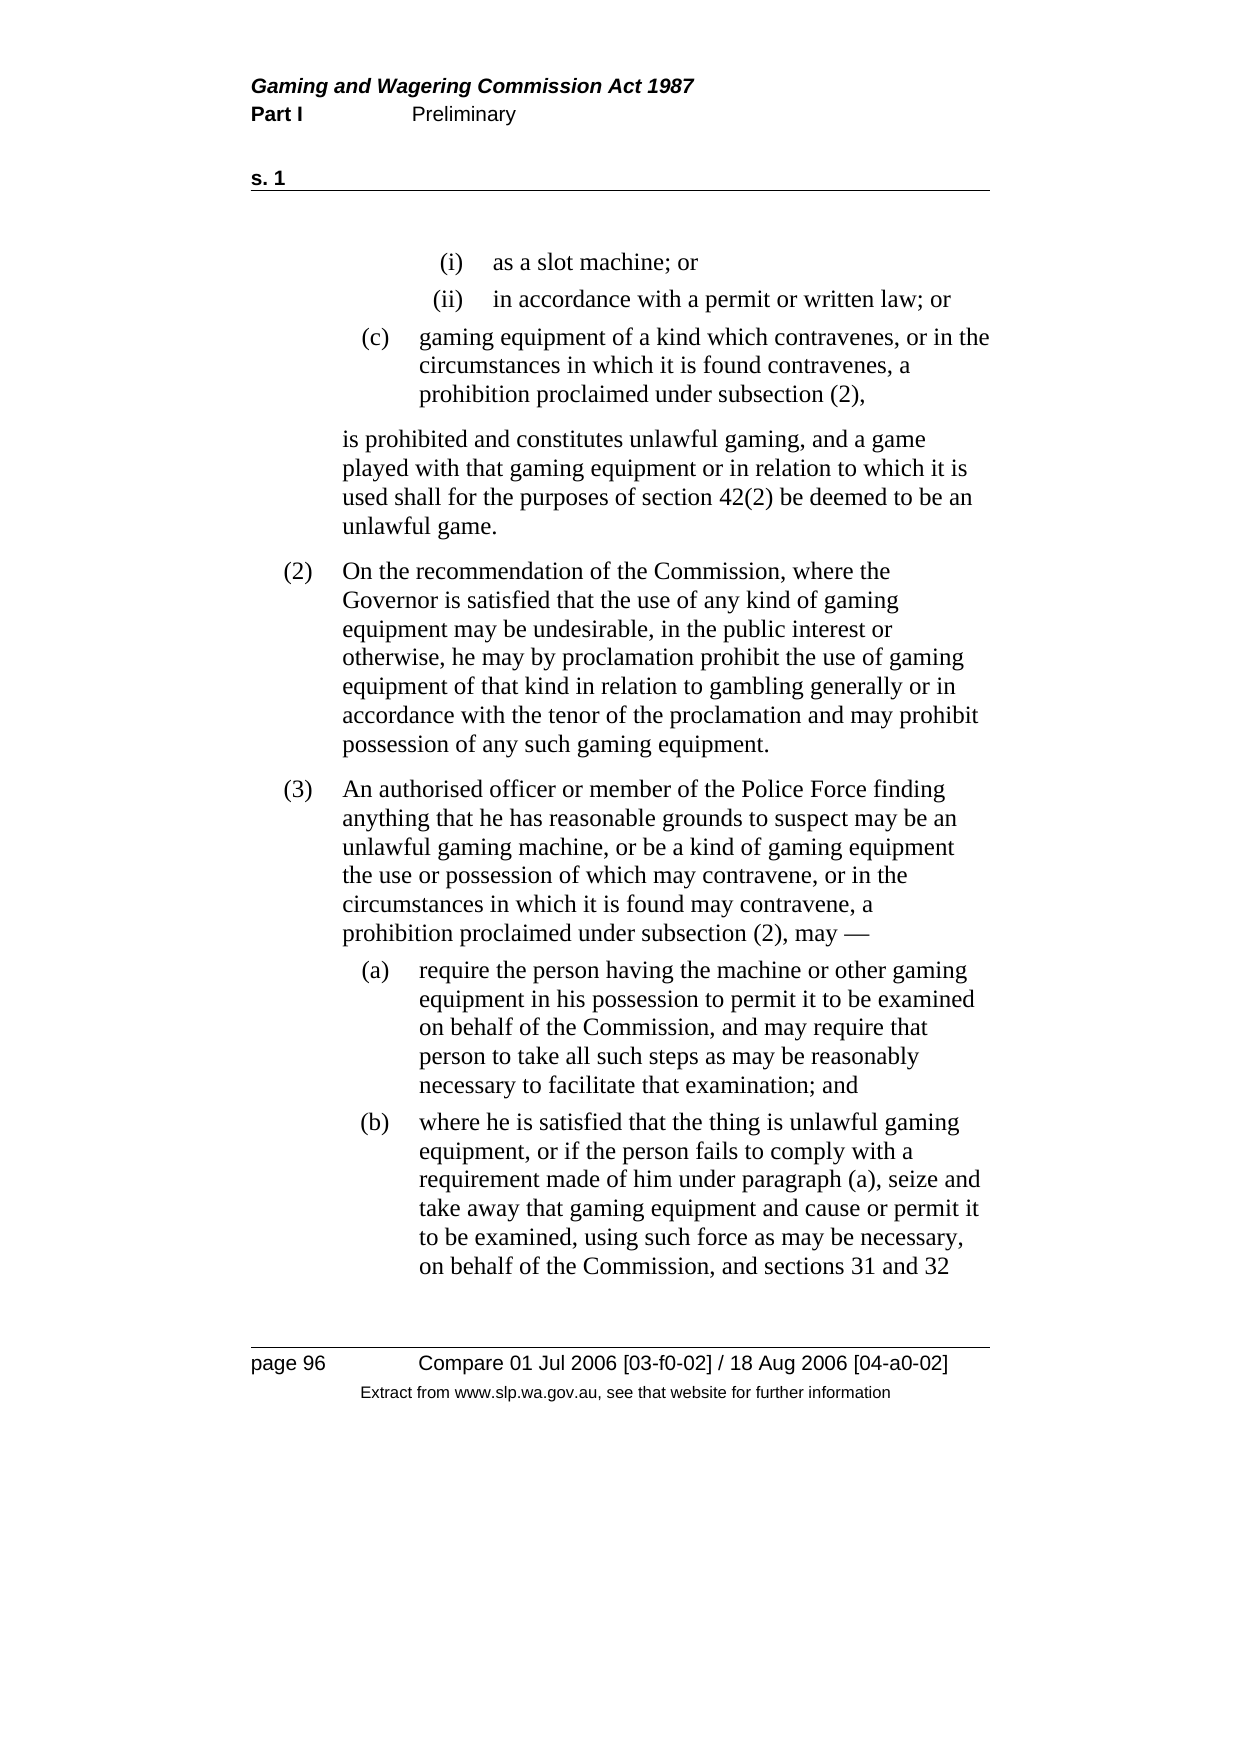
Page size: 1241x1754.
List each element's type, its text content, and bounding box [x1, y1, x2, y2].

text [251, 1107, 990, 1279]
text (i) as a slot machine; or [251, 247, 990, 276]
text is prohibited and constitutes unlawful gaming, and a game played with that gaming equipment or in relation to which it is used shall for the purposes of section 42(2) be deemed to be an unlawful game. [251, 424, 990, 539]
text (3) An authorised officer or member of the Police Force finding anything that he has reasonable grounds to suspect may be an unlawful gaming machine, or be a kind of gaming equipment the use or possession of which may contravene, or in the circumstances in which it is found may contravene, a prohibition proclaimed under subsection (2), may — [251, 774, 990, 947]
text (a) require the person having the machine or other gaming equipment in his possession to permit it to be examined on behalf of the Commission, and may require that person to take all such steps as may be reasonably necessary to facilitate that examination; and [251, 955, 990, 1099]
text (2) On the recommendation of the Commission, where the Governor is satisfied that the use of any kind of gaming equipment may be undesirable, in the public interest or otherwise, he may by proclamation prohibit the use of gaming equipment of that kind in relation to gambling generally or in accordance with the tenor of the proclamation and may prohibit possession of any such gaming equipment. [251, 556, 990, 757]
text (ii) in accordance with a permit or written law; or [251, 284, 990, 313]
text (c) gaming equipment of a kind which contravenes, or in the circumstances in which it is found contravenes, a prohibition proclaimed under subsection (2), [251, 322, 990, 408]
